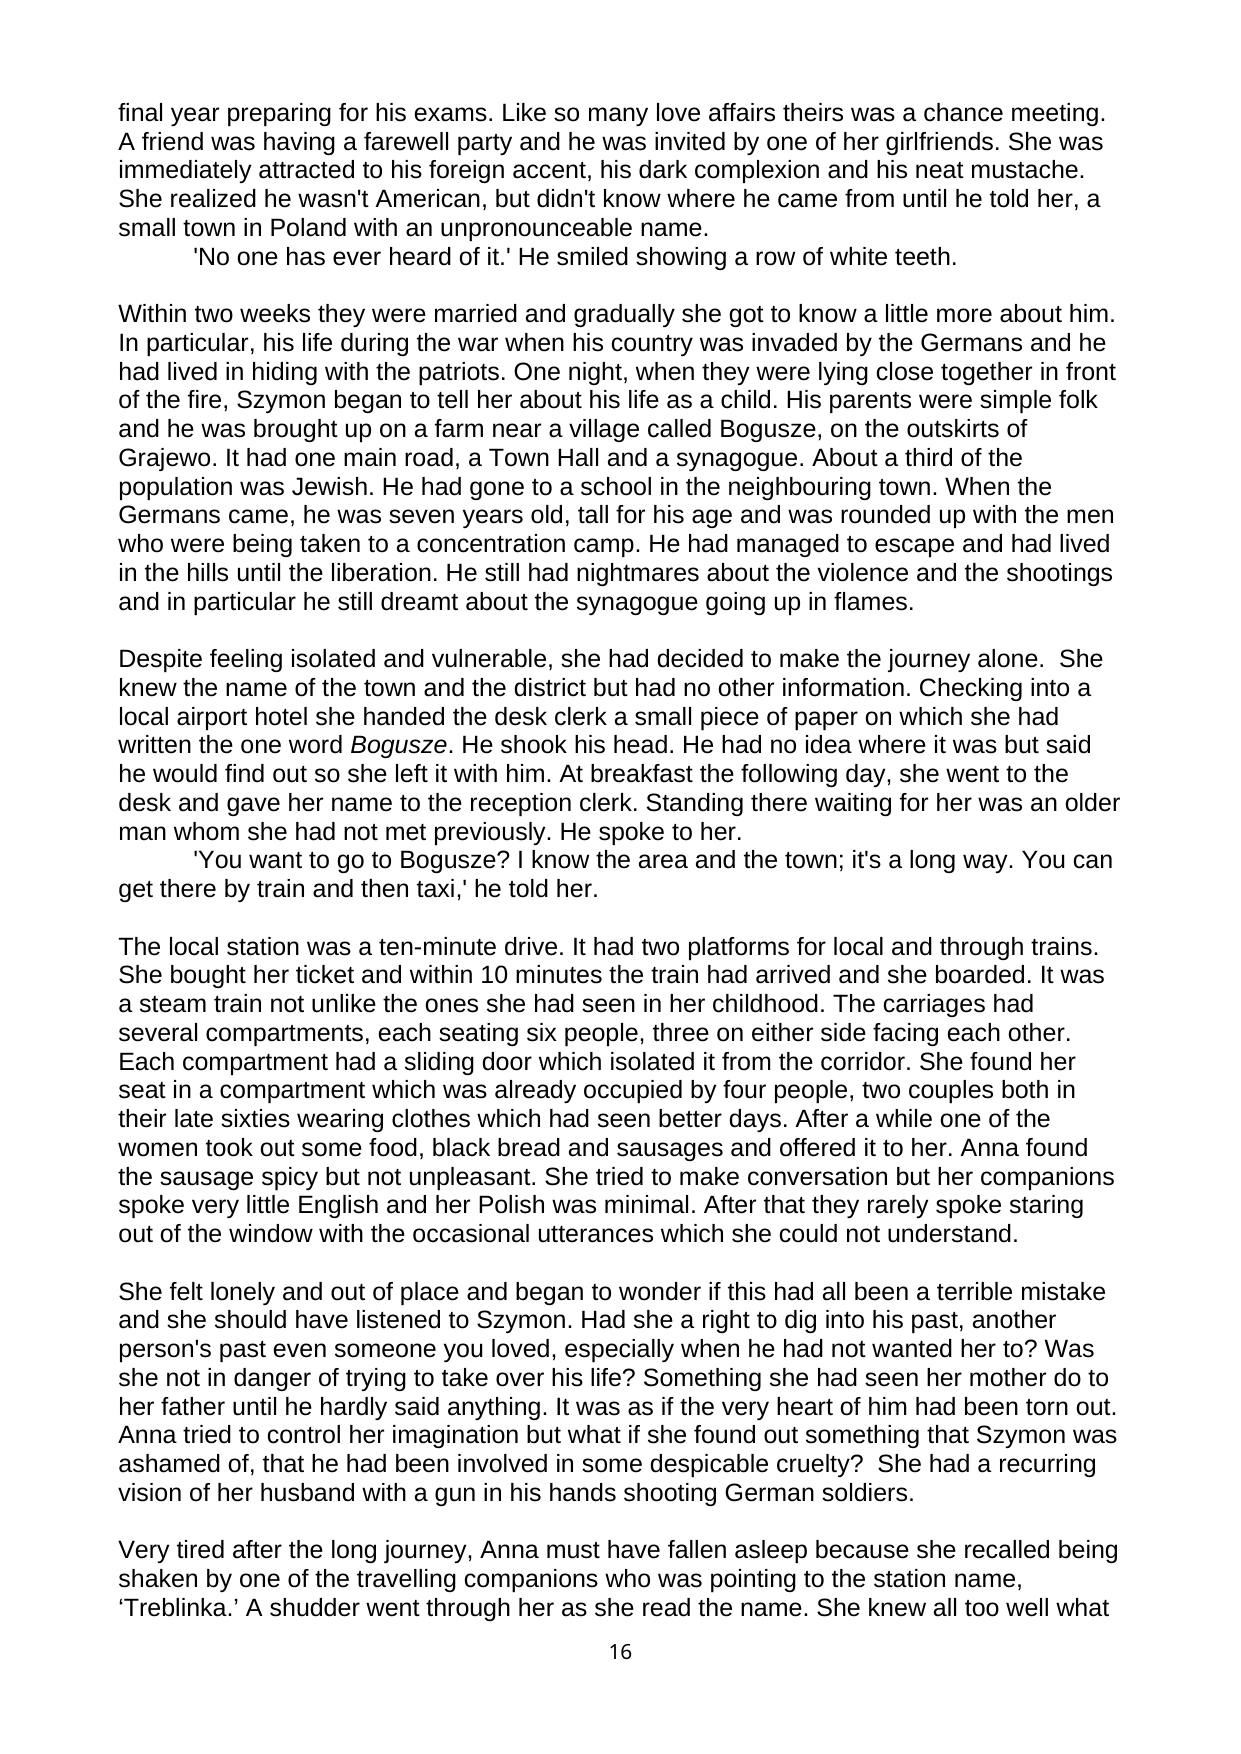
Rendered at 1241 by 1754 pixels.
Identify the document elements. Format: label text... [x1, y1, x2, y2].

text Despite feeling isolated and vulnerable, she had decided to make the journey alone. She knew the name of the town and the district but had no other information. Checking into a local airport hotel she handed the desk clerk a small piece of paper on which she had written the one word Bogusze. He shook his head. He had no idea where it was but said he would find out so she left it with him. At breakfast the following day, she went to the desk and gave her name to the reception clerk. Standing there waiting for her was an older man whom she had not met previously. He spoke to her. [118, 644, 1122, 845]
text She felt lonely and out of place and began to wonder if this had all been a terrible mistake and she should have listened to Szymon. Had she a right to dig into his past, another person's past even someone you loved, especially when he had not wanted her to? Was she not in danger of trying to take over his life? Something she had seen her mother do to her father until he hardly said anything. It was as if the very heart of him had been torn out. Anna tried to control her imagination but what if she found out something that Szymon was ashamed of, that he had been involved in some despicable cruelty? She had a recurring vision of her husband with a gun in his hands shooting German soldiers. [118, 1277, 1122, 1507]
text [118, 98, 1122, 242]
text The local station was a ten-minute drive. It had two platforms for local and through trains. She bought her ticket and within 10 minutes the train had arrived and she boarded. It was a steam train not unlike the ones she had seen in her childhood. The carriages had several compartments, each seating six people, three on either side facing each other. Each compartment had a sliding door which isolated it from the corridor. She found her seat in a compartment which was already occupied by four people, two couples both in their late sixties wearing clothes which had seen better days. After a while one of the women took out some food, black bread and sausages and offered it to her. Anna found the sausage spicy but not unpleasant. She tried to make conversation but her companions spoke very little English and her Polish was minimal. After that they rarely spoke staring out of the window with the occasional utterances which she could not understand. [118, 932, 1122, 1248]
text 'No one has ever heard of it.' He smiled showing a row of white teeth. [118, 242, 1122, 270]
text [118, 1535, 1122, 1622]
text 'You want to go to Bogusze? I know the area and the town; it's a long way. You can get there by train and then taxi,' he told her. [118, 845, 1122, 903]
text Within two weeks they were married and gradually she got to know a little more about him. In particular, his life during the war when his country was invaded by the Germans and he had lived in hiding with the patriots. One night, when they were lying close together in front of the fire, Szymon began to tell her about his life as a child. His parents were simple folk and he was brought up on a farm near a village called Bogusze, on the outskirts of Grajewo. It had one main road, a Town Hall and a synagogue. About a third of the population was Jewish. He had gone to a school in the neighbouring town. When the Germans came, he was seven years old, tall for his age and was rounded up with the men who were being taken to a concentration camp. He had managed to escape and had lived in the hills until the liberation. He still had nightmares about the violence and the shootings and in particular he still dreamt about the synagogue going up in flames. [118, 299, 1122, 615]
